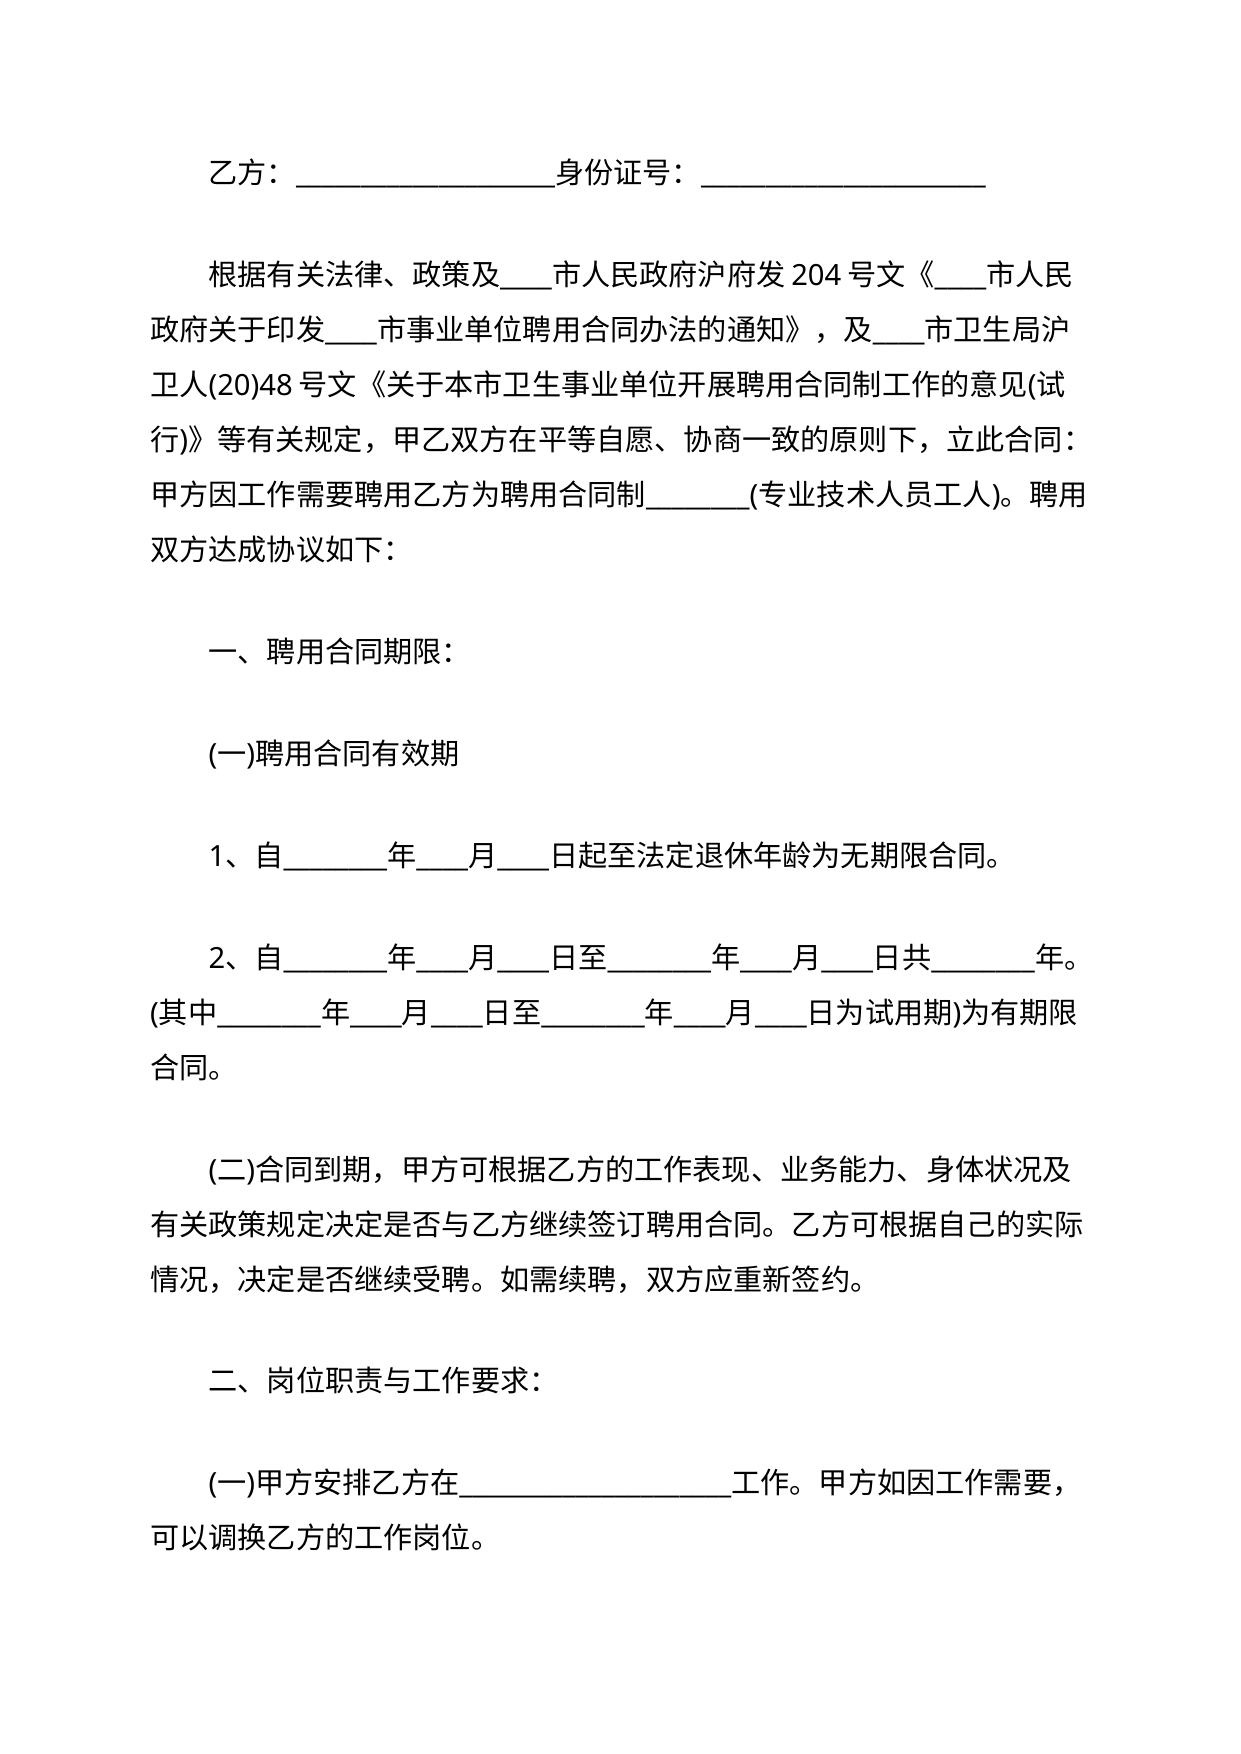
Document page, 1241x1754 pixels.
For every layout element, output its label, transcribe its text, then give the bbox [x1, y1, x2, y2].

text 乙方：____________________身份证号：______________________ [150, 150, 1090, 192]
text 二、岗位职责与工作要求： [150, 1358, 1090, 1400]
text 2、自________年____月____日至________年____月____日共________年。(其中________年____月____日至________年____月____日为试用期)为有期限合同。 [150, 934, 1090, 1087]
text (一)甲方安排乙方在_____________________工作。甲方如因工作需要，可以调换乙方的工作岗位。 [150, 1460, 1090, 1557]
text 1、自________年____月____日起至法定退休年龄为无期限合同。 [150, 832, 1090, 875]
text (一)聘用合同有效期 [150, 731, 1090, 773]
text (二)合同到期，甲方可根据乙方的工作表现、业务能力、身体状况及有关政策规定决定是否与乙方继续签订聘用合同。乙方可根据自己的实际情况，决定是否继续受聘。如需续聘，双方应重新签约。 [150, 1146, 1090, 1298]
text 一、聘用合同期限： [150, 629, 1090, 671]
text 根据有关法律、政策及____市人民政府沪府发204号文《____市人民政府关于印发____市事业单位聘用合同办法的通知》，及____市卫生局沪卫人(20)48号文《关于本市卫生事业单位开展聘用合同制工作的意见(试行)》等有关规定，甲乙双方在平等自愿、协商一致的原则下，立此合同：甲方因工作需要聘用乙方为聘用合同制________(专业技术人员工人)。聘用双方达成协议如下： [150, 252, 1090, 569]
